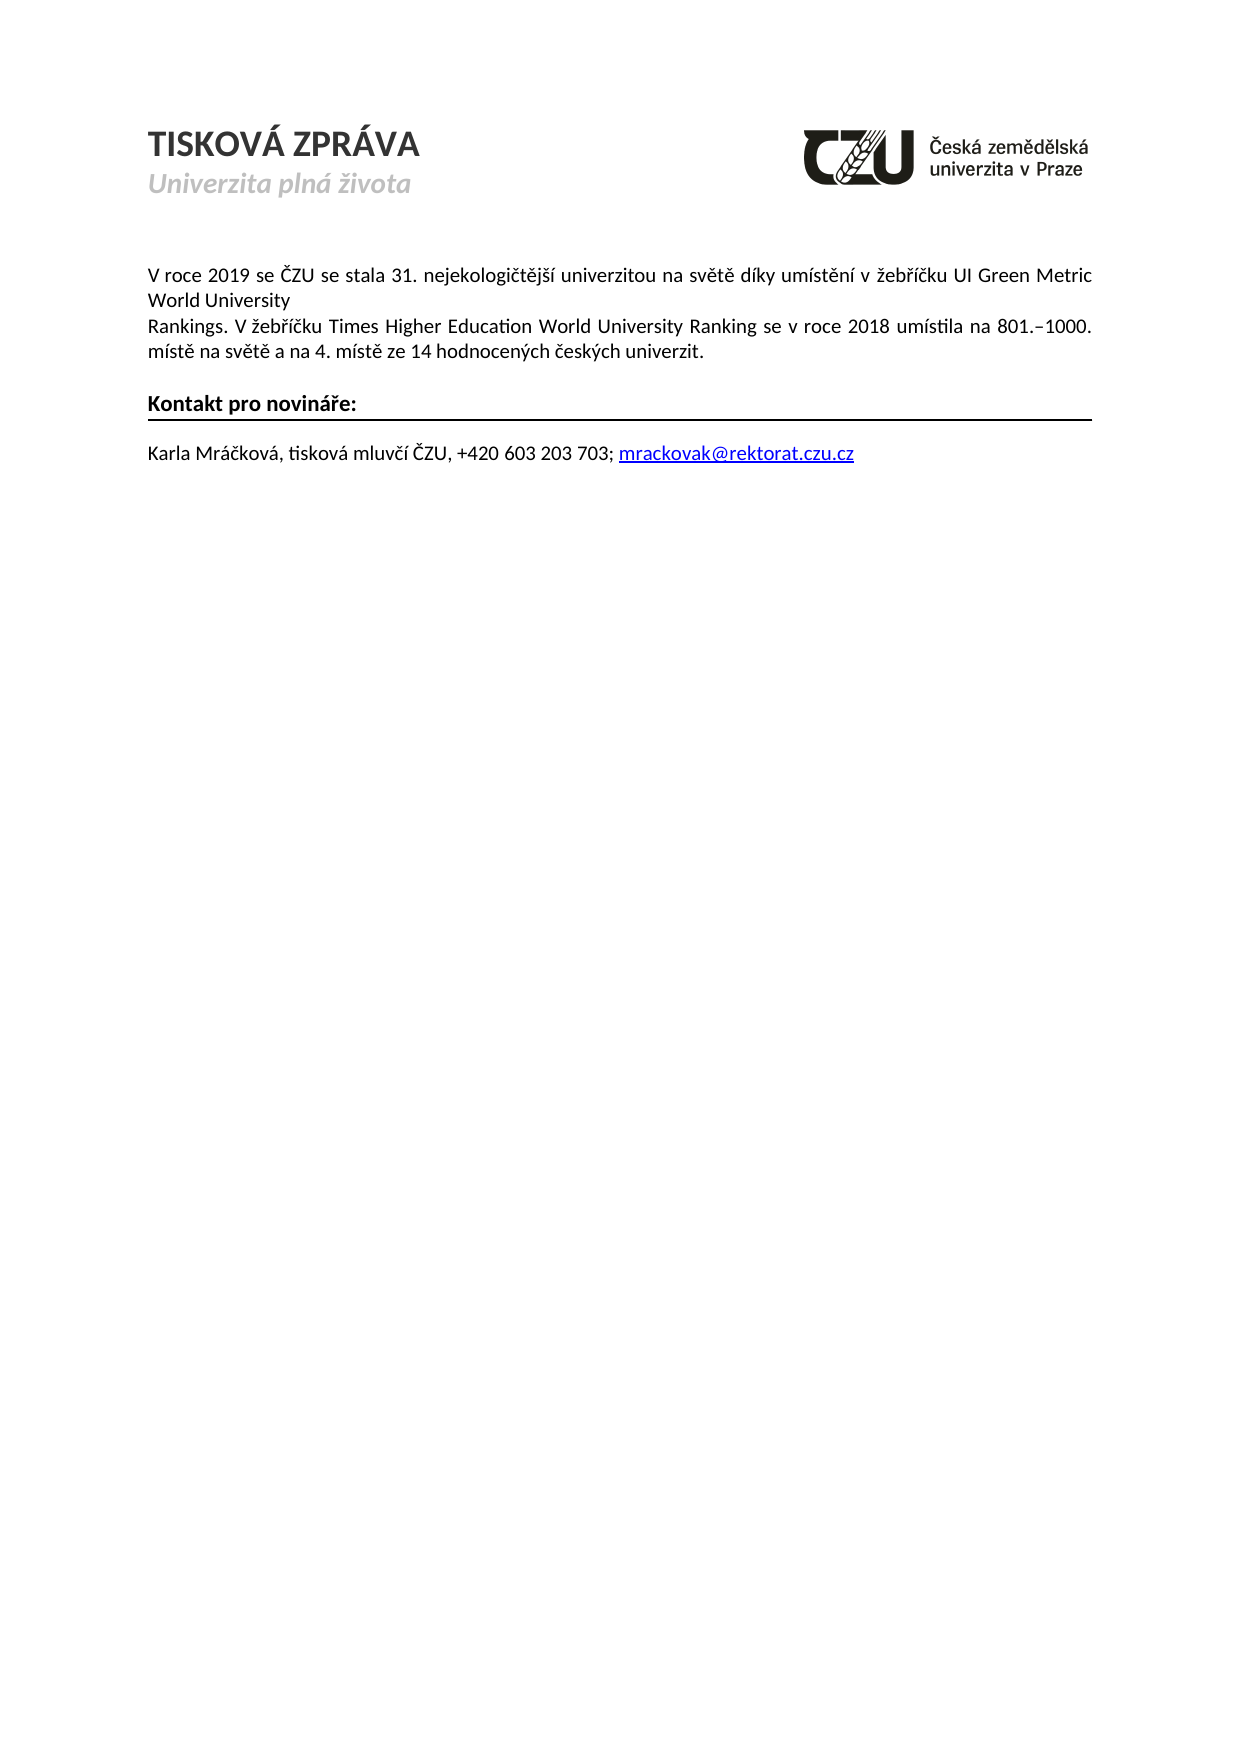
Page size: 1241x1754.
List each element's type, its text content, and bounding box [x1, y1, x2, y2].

text Rankings. V žebříčku Times Higher Education World University Ranking se v roce 2018 umístila na 801.–1000. místě na světě a na 4. místě ze 14 hodnocených českých univerzit. [148, 313, 1092, 364]
text Kontakt pro novináře: [148, 389, 1092, 419]
text Karla Mráčková, tisková mluvčí ČZU, +420 603 203 703; mrackovak@rektorat.czu.cz [148, 440, 1092, 465]
picture [800, 115, 1093, 201]
